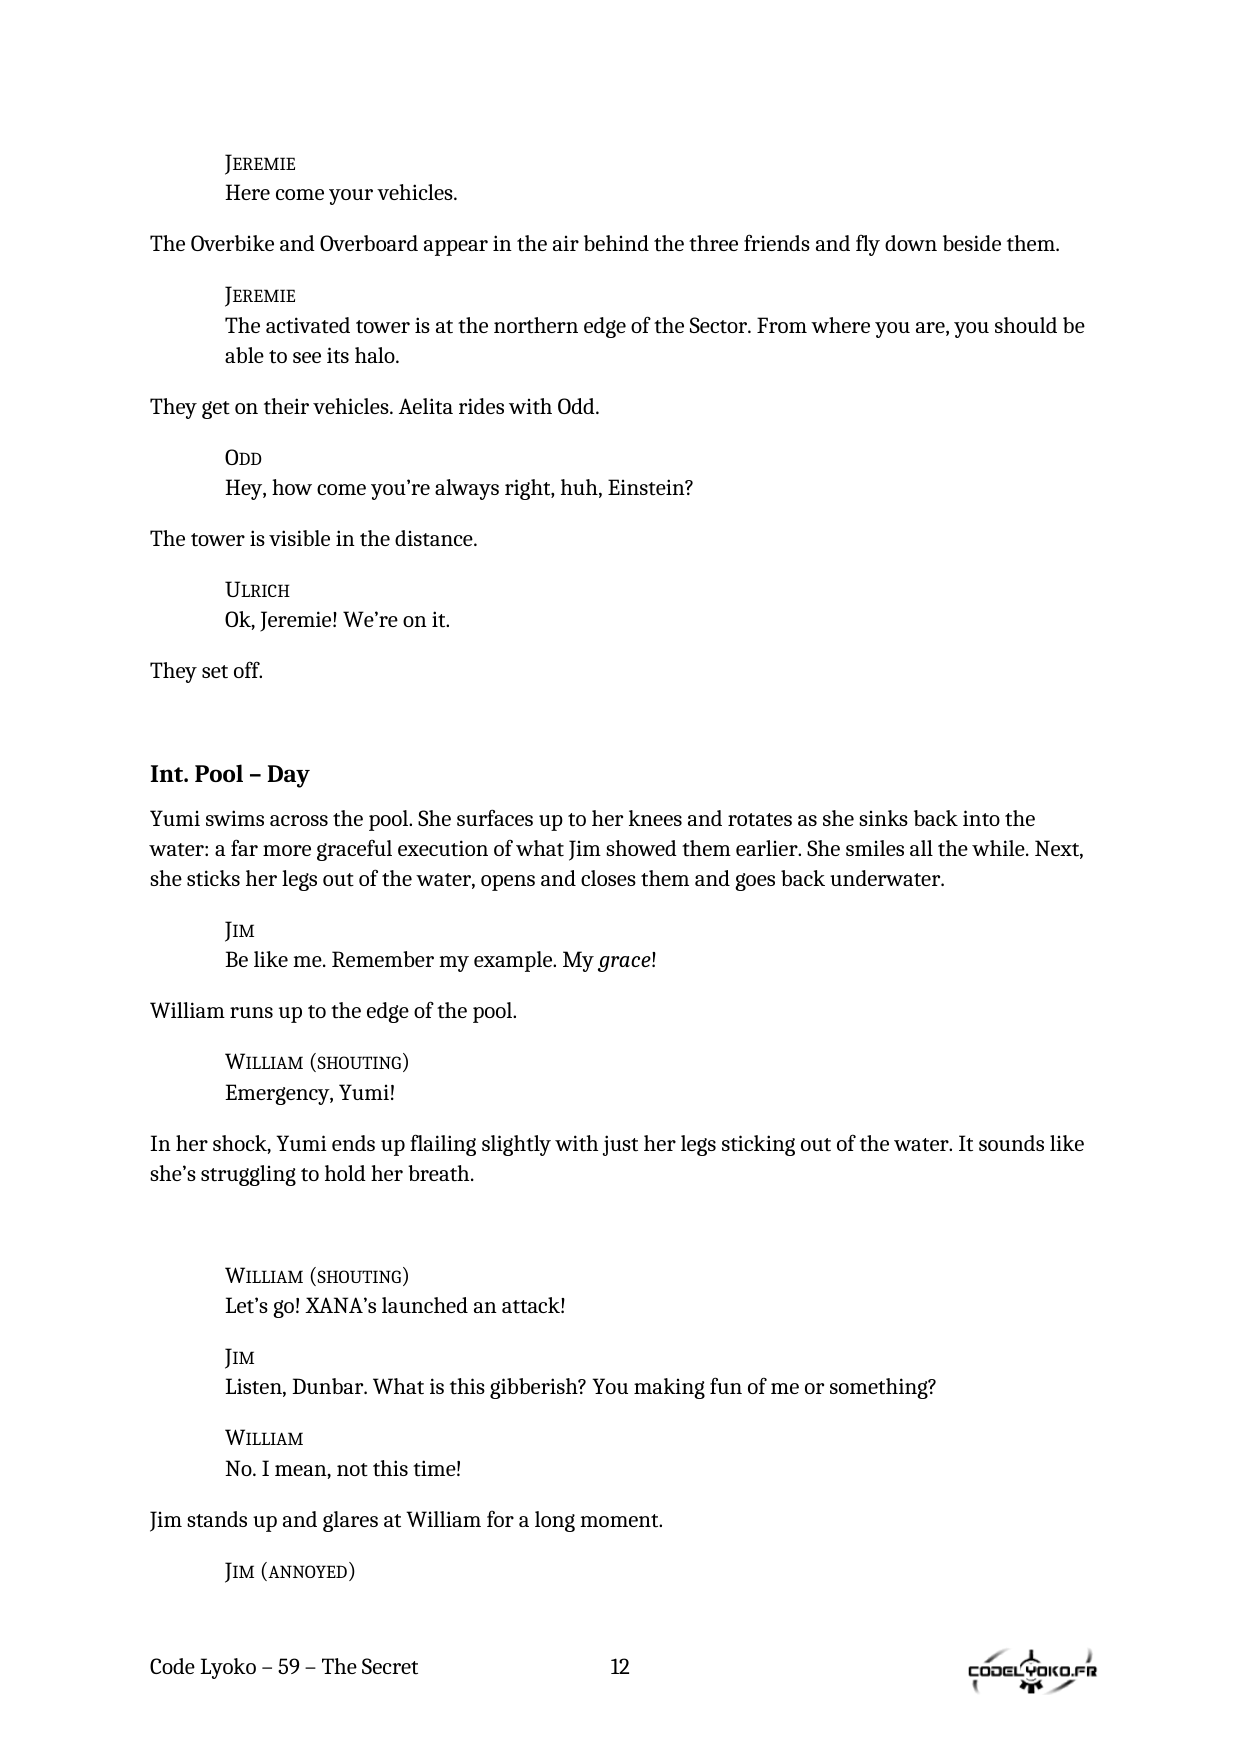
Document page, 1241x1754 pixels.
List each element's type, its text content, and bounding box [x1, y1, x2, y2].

text Odd [225, 445, 1090, 471]
text William runs up to the edge of the pool. [150, 998, 1090, 1024]
picture [965, 1647, 1100, 1695]
text William (shouting) [225, 1049, 1090, 1075]
text Jim stands up and glares at William for a long moment. [150, 1506, 1090, 1533]
text Let’s go! XANA’s launched an attack! [225, 1293, 1090, 1319]
text William (shouting) [225, 1263, 1090, 1289]
text They set off. [150, 658, 1090, 685]
text In her shock, Yumi ends up flailing slightly with just her legs sticking out of the water. It sounds like she’s struggling to hold her breath. [150, 1130, 1090, 1187]
text Be like me. Remember my example. My grace! [225, 947, 1090, 973]
text Jeremie [225, 150, 1090, 176]
text Here come your vehicles. [225, 180, 1090, 207]
text No. I mean, not this time! [225, 1455, 1090, 1482]
text Jeremie [225, 282, 1090, 309]
text Hey, how come you’re always right, huh, Einstein? [225, 475, 1090, 501]
text Listen, Dunbar. What is this gibberish? You making fun of me or something? [225, 1374, 1090, 1400]
text The tower is visible in the distance. [150, 526, 1090, 552]
text Ok, Jeremie! We’re on it. [225, 607, 1090, 634]
text William [225, 1425, 1090, 1451]
text They get on their vehicles. Aelita rides with Odd. [150, 394, 1090, 420]
text The activated tower is at the northern edge of the Sector. From where you are, you should be able to see its halo. [225, 312, 1090, 369]
text Jim [225, 1344, 1090, 1370]
text Jim (annoyed) [225, 1557, 1090, 1584]
text Yumi swims across the pool. She surfaces up to her knees and rotates as she sinks back into the water: a far more graceful execution of what Jim showed them earlier. She smiles all the while. Next, she sticks her legs out of the water, opens and closes them and goes back underwater. [150, 805, 1090, 892]
subtitle Int. Pool – Day [150, 760, 1090, 789]
text Jim [225, 917, 1090, 943]
text Ulrich [225, 577, 1090, 603]
text Emergency, Yumi! [225, 1079, 1090, 1106]
text The Overbike and Overboard appear in the air behind the three friends and fly down beside them. [150, 231, 1090, 258]
